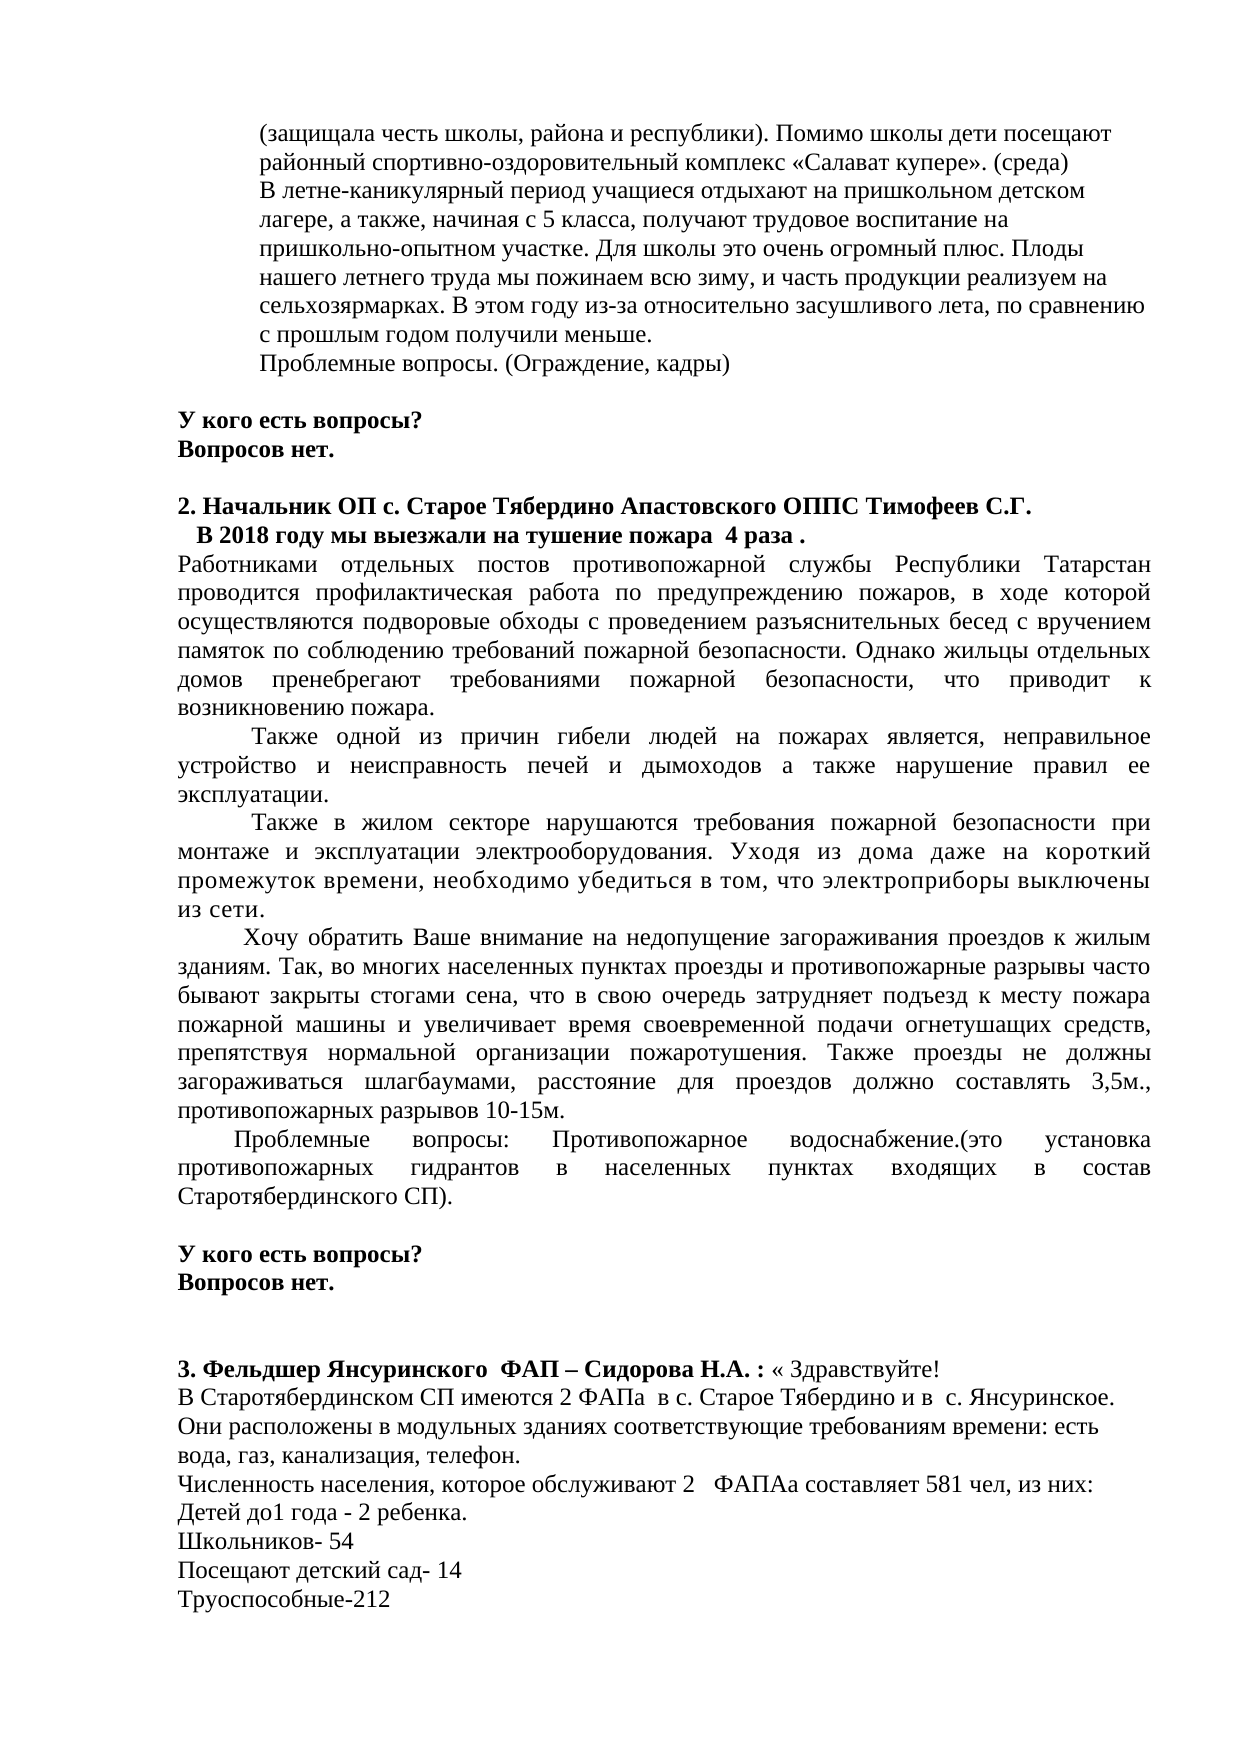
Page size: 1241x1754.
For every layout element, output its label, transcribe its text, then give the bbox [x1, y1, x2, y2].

text Также в жилом секторе нарушаются требования пожарной безопасности при монтаже и эксплуатации электрооборудования. Уходя из дома даже на короткий промежуток времени, необходимо убедиться в том, что электроприборы выключены из сети. [177, 807, 1152, 922]
text В Старотябердинском СП имеются 2 ФАПа в с. Старое Тябердино и в с. Янсуринское. Они расположены в модульных зданиях соответствующие требованиям времени: есть вода, газ, канализация, телефон. [177, 1382, 1152, 1469]
text Вопросов нет. [177, 1267, 1152, 1296]
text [259, 118, 1152, 176]
text 3. Фельдшер Янсуринского ФАП – Сидорова Н.А. : « Здравствуйте! [177, 1354, 1152, 1382]
text Школьников- 54 [177, 1526, 1152, 1555]
text Работниками отдельных постов противопожарной службы Республики Татарстан проводится профилактическая работа по предупреждению пожаров, в ходе которой осуществляются подворовые обходы с проведением разъяснительных бесед с вручением памяток по соблюдению требований пожарной безопасности. Однако жильцы отдельных домов пренебрегают требованиями пожарной безопасности, что приводит к возникновению пожара. [177, 549, 1152, 721]
text В 2018 году мы выезжали на тушение пожара 4 раза . [177, 520, 1152, 549]
text Труоспособные-212 [177, 1584, 1152, 1612]
text У кого есть вопросы? [177, 1239, 1152, 1267]
text Детей до1 года - 2 ребенка. [177, 1497, 1152, 1526]
text У кого есть вопросы? [177, 405, 1152, 434]
text Проблемные вопросы: Противопожарное водоснабжение.(это установка противопожарных гидрантов в населенных пунктах входящих в состав Старотябердинского СП). [177, 1124, 1152, 1210]
text Хочу обратить Ваше внимание на недопущение загораживания проездов к жилым зданиям. Так, во многих населенных пунктах проезды и противопожарные разрывы часто бывают закрыты стогами сена, что в свою очередь затрудняет подъезд к месту пожара пожарной машины и увеличивает время своевременной подачи огнетушащих средств, препятствуя нормальной организации пожаротушения. Также проезды не должны загораживаться шлагбаумами, расстояние для проездов должно составлять 3,5м., противопожарных разрывов 10-15м. [177, 922, 1152, 1124]
text Вопросов нет. [177, 434, 1152, 462]
text В летне-каникулярный период учащиеся отдыхают на пришкольном детском лагере, а также, начиная с 5 класса, получают трудовое воспитание на пришкольно-опытном участке. Для школы это очень огромный плюс. Плоды нашего летнего труда мы пожинаем всю зиму, и часть продукции реализуем на сельхозярмарках. В этом году из-за относительно засушливого лета, по сравнению с прошлым годом получили меньше. [259, 176, 1152, 348]
text 2. Начальник ОП с. Старое Тябердино Апастовского ОППС Тимофеев С.Г. [177, 491, 1152, 520]
text Также одной из причин гибели людей на пожарах является, неправильное устройство и неисправность печей и дымоходов а также нарушение правил ее эксплуатации. [177, 721, 1152, 807]
text Численность населения, которое обслуживают 2 ФАПАа составляет 581 чел, из них: [177, 1469, 1152, 1497]
text Посещают детский сад- 14 [177, 1555, 1152, 1584]
text Проблемные вопросы. (Ограждение, кадры) [259, 348, 1152, 377]
